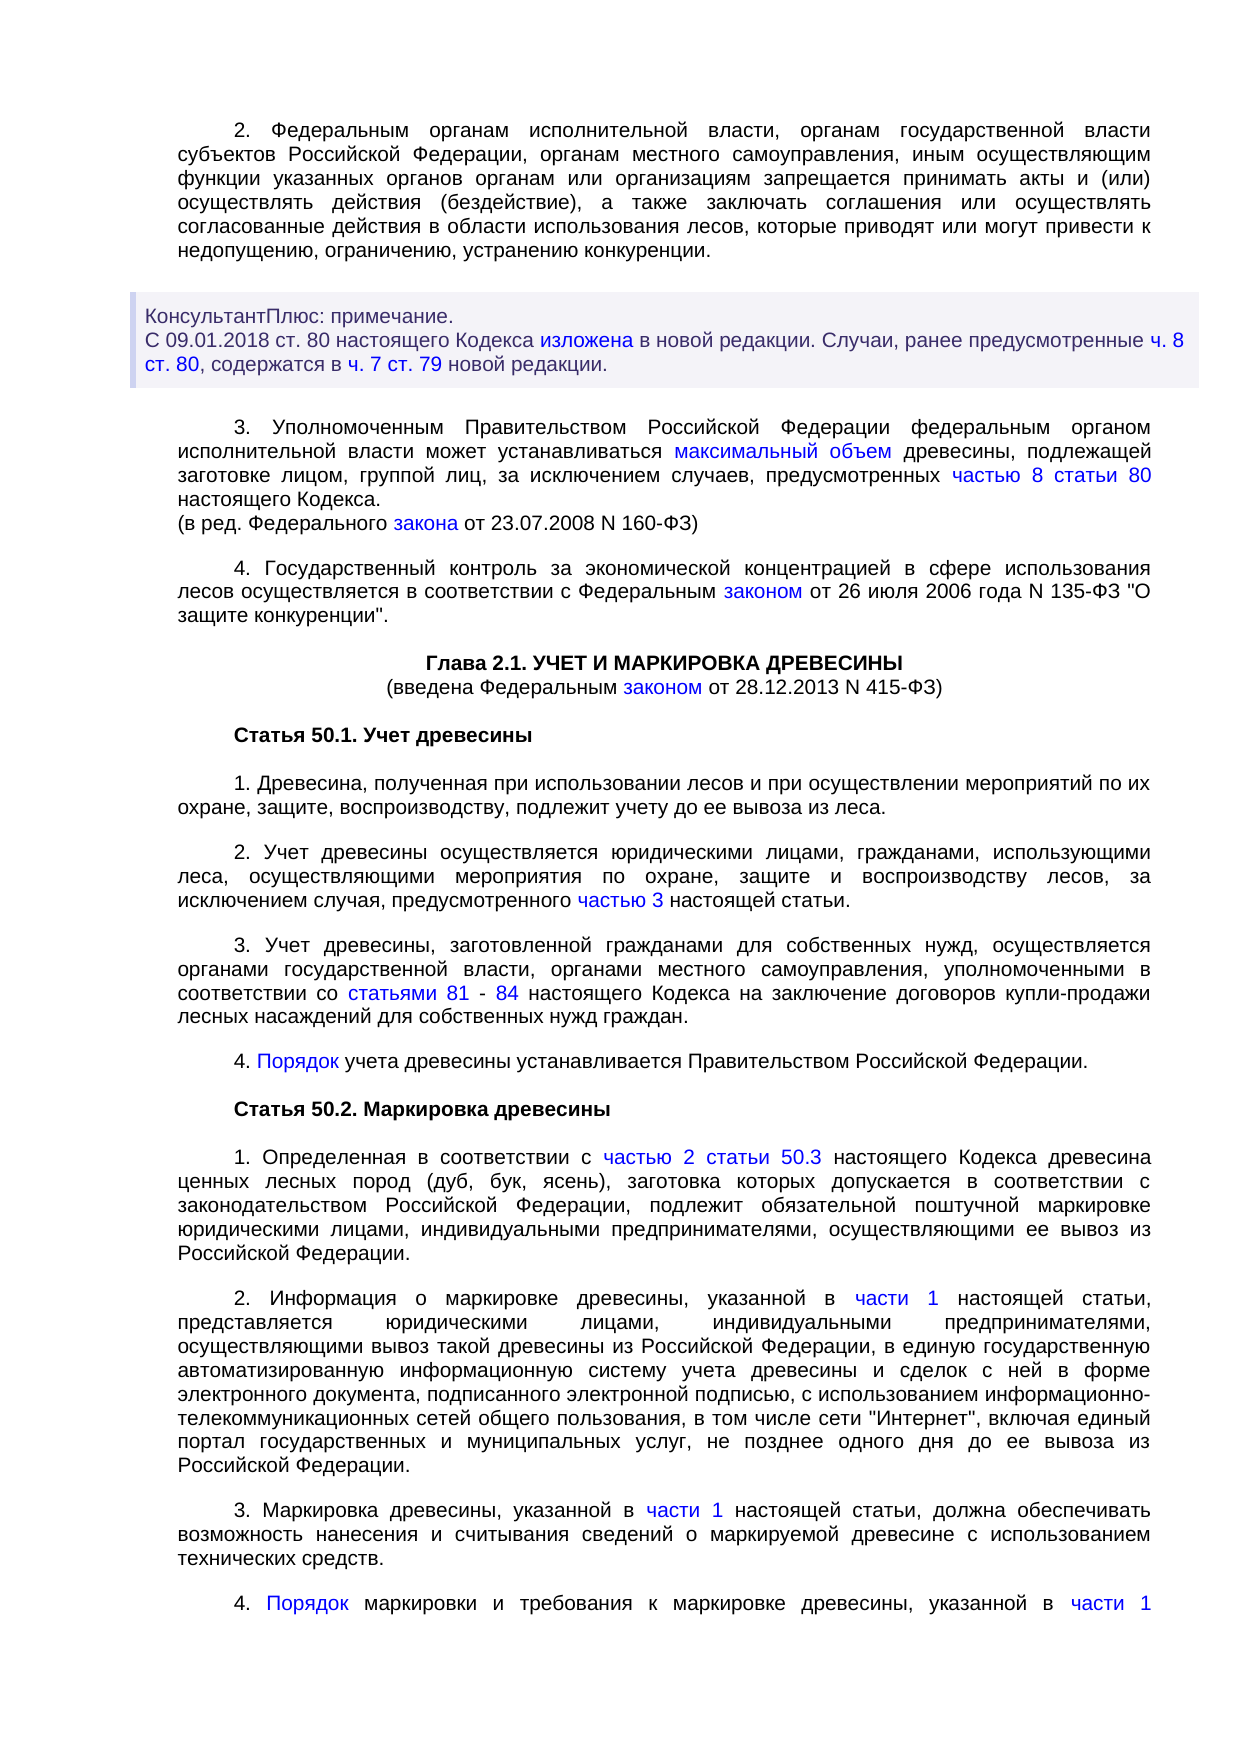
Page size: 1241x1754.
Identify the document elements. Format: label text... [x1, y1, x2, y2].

text 3. Уполномоченным Правительством Российской Федерации федеральным органом исполнительной власти может устанавливаться максимальный объем древесины, подлежащей заготовке лицом, группой лиц, за исключением случаев, предусмотренных частью 8 статьи 80 настоящего Кодекса. [177, 415, 1152, 511]
table_header КонсультантПлюс: примечание. С 09.01.2018 ст. 80 настоящего Кодекса изложена в новой редакции. Случаи, ранее предусмотренные ч. 8 ст. 80, содержатся в ч. 7 ст. 79 новой редакции. [136, 292, 1193, 388]
text 4. Государственный контроль за экономической концентрацией в сфере использования лесов осуществляется в соответствии с Федеральным законом от 26 июля 2006 года N 135-ФЗ "О защите конкуренции". [177, 555, 1152, 627]
text (введена Федеральным законом от 28.12.2013 N 415-ФЗ) [177, 675, 1152, 699]
text 1. Определенная в соответствии с частью 2 статьи 50.3 настоящего Кодекса древесина ценных лесных пород (дуб, бук, ясень), заготовка которых допускается в соответствии с законодательством Российской Федерации, подлежит обязательной поштучной маркировке юридическими лицами, индивидуальными предпринимателями, осуществляющими ее вывоз из Российской Федерации. [177, 1145, 1152, 1265]
text 3. Маркировка древесины, указанной в части 1 настоящей статьи, должна обеспечивать возможность нанесения и считывания сведений о маркируемой древесине с использованием технических средств. [177, 1498, 1152, 1570]
text 2. Федеральным органам исполнительной власти, органам государственной власти субъектов Российской Федерации, органам местного самоуправления, иным осуществляющим функции указанных органов органам или организациям запрещается принимать акты и (или) осуществлять действия (бездействие), а также заключать соглашения или осуществлять согласованные действия в области использования лесов, которые приводят или могут привести к недопущению, ограничению, устранению конкуренции. [177, 118, 1152, 262]
title Статья 50.2. Маркировка древесины [177, 1097, 1152, 1121]
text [177, 1591, 1152, 1615]
title Статья 50.1. Учет древесины [177, 723, 1152, 747]
text 4. Порядок учета древесины устанавливается Правительством Российской Федерации. [177, 1049, 1152, 1073]
text 2. Учет древесины осуществляется юридическими лицами, гражданами, использующими леса, осуществляющими мероприятия по охране, защите и воспроизводству лесов, за исключением случая, предусмотренного частью 3 настоящей статьи. [177, 840, 1152, 912]
text 3. Учет древесины, заготовленной гражданами для собственных нужд, осуществляется органами государственной власти, органами местного самоуправления, уполномоченными в соответствии со статьями 81 - 84 настоящего Кодекса на заключение договоров купли-продажи лесных насаждений для собственных нужд граждан. [177, 932, 1152, 1028]
text (в ред. Федерального закона от 23.07.2008 N 160-ФЗ) [177, 511, 1152, 534]
text 2. Информация о маркировке древесины, указанной в части 1 настоящей статьи, представляется юридическими лицами, индивидуальными предпринимателями, осуществляющими вывоз такой древесины из Российской Федерации, в единую государственную автоматизированную информационную систему учета древесины и сделок с ней в форме электронного документа, подписанного электронной подписью, с использованием информационно-телекоммуникационных сетей общего пользования, в том числе сети "Интернет", включая единый портал государственных и муниципальных услуг, не позднее одного дня до ее вывоза из Российской Федерации. [177, 1286, 1152, 1477]
text 1. Древесина, полученная при использовании лесов и при осуществлении мероприятий по их охране, защите, воспроизводству, подлежит учету до ее вывоза из леса. [177, 771, 1152, 819]
title Глава 2.1. УЧЕТ И МАРКИРОВКА ДРЕВЕСИНЫ [177, 651, 1152, 675]
